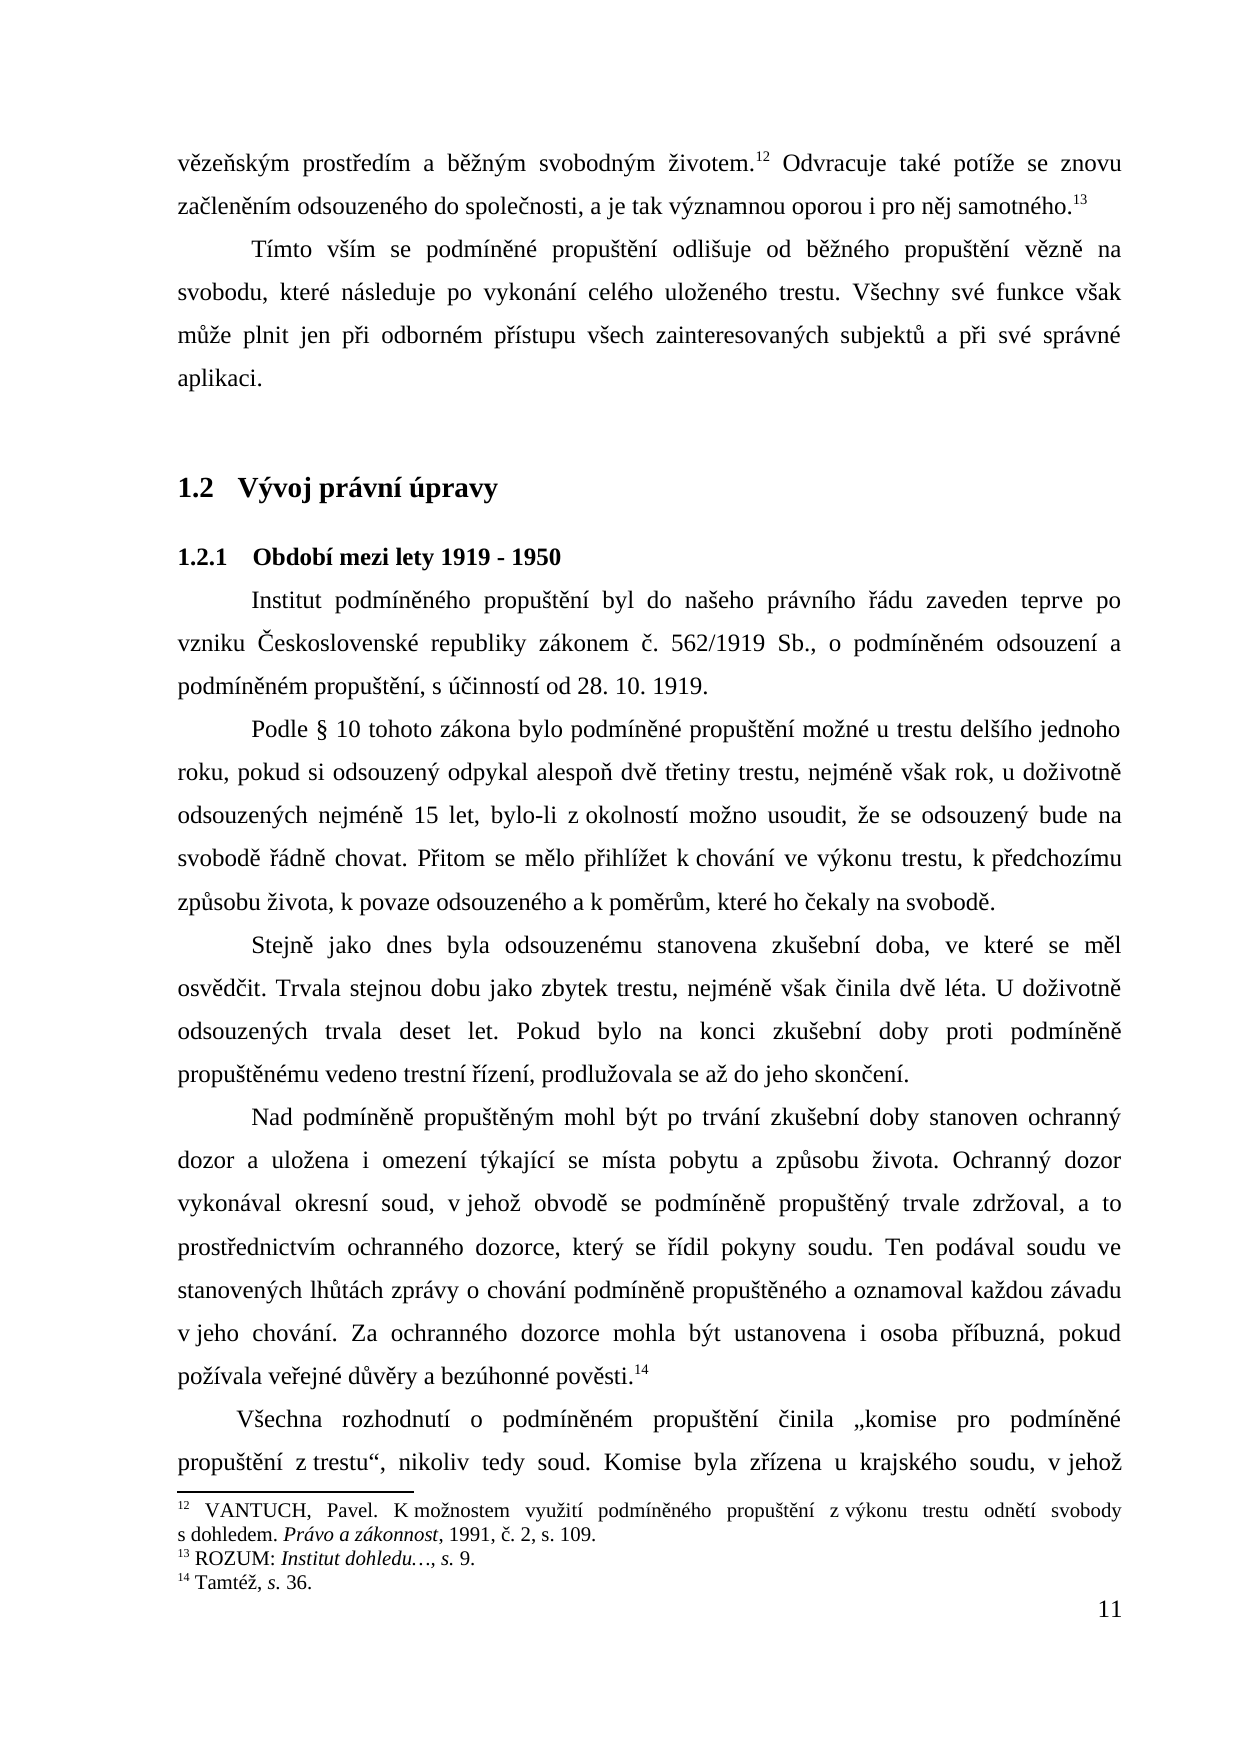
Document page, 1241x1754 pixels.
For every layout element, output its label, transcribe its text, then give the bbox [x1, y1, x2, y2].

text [177, 1404, 1122, 1476]
text Podle § 10 tohoto zákona bylo podmíněné propuštění možné u trestu delšího jednoho roku, pokud si odsouzený odpykal alespoň dvě třetiny trestu, nejméně však rok, u doživotně odsouzených nejméně 15 let, bylo-li z okolností možno usoudit, že se odsouzený bude na svobodě řádně chovat. Přitom se mělo přihlížet k chování ve výkonu trestu, k předchozímu způsobu života, k povaze odsouzeného a k poměrům, které ho čekaly na svobodě. [177, 714, 1122, 915]
text Tímto vším se podmíněné propuštění odlišuje od běžného propuštění vězně na svobodu, které následuje po vykonání celého uloženého trestu. Všechny své funkce však může plnit jen při odborném přístupu všech zainteresovaných subjektů a při své správné aplikaci. [177, 234, 1122, 392]
text Stejně jako dnes byla odsouzenému stanovena zkušební doba, ve které se měl osvědčit. Trvala stejnou dobu jako zbytek trestu, nejméně však činila dvě léta. U doživotně odsouzených trvala deset let. Pokud bylo na konci zkušební doby proti podmíněně propuštěnému vedeno trestní řízení, prodlužovala se až do jeho skončení. [177, 930, 1122, 1088]
subtitle Období mezi lety 1919 - 1950 [177, 542, 1122, 570]
text Nad podmíněně propuštěným mohl být po trvání zkušební doby stanoven ochranný dozor a uložena i omezení týkající se místa pobytu a způsobu života. Ochranný dozor vykonával okresní soud, v jehož obvodě se podmíněně propuštěný trvale zdržoval, a to prostřednictvím ochranného dozorce, který se řídil pokyny soudu. Ten podával soudu ve stanovených lhůtách zprávy o chování podmíněně propuštěného a oznamoval každou závadu v jeho chování. Za ochranného dozorce mohla být ustanovena i osoba příbuzná, pokud požívala veřejné důvěry a bezúhonné pověsti. [177, 1102, 1122, 1390]
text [177, 148, 1122, 219]
subtitle Vývoj právní úpravy [177, 470, 1122, 504]
text Institut podmíněného propuštění byl do našeho právního řádu zaveden teprve po vzniku Československé republiky zákonem č. 562/1919 Sb., o podmíněném odsouzení a podmíněném propuštění, s účinností od 28. 10. 1919. [177, 585, 1122, 700]
